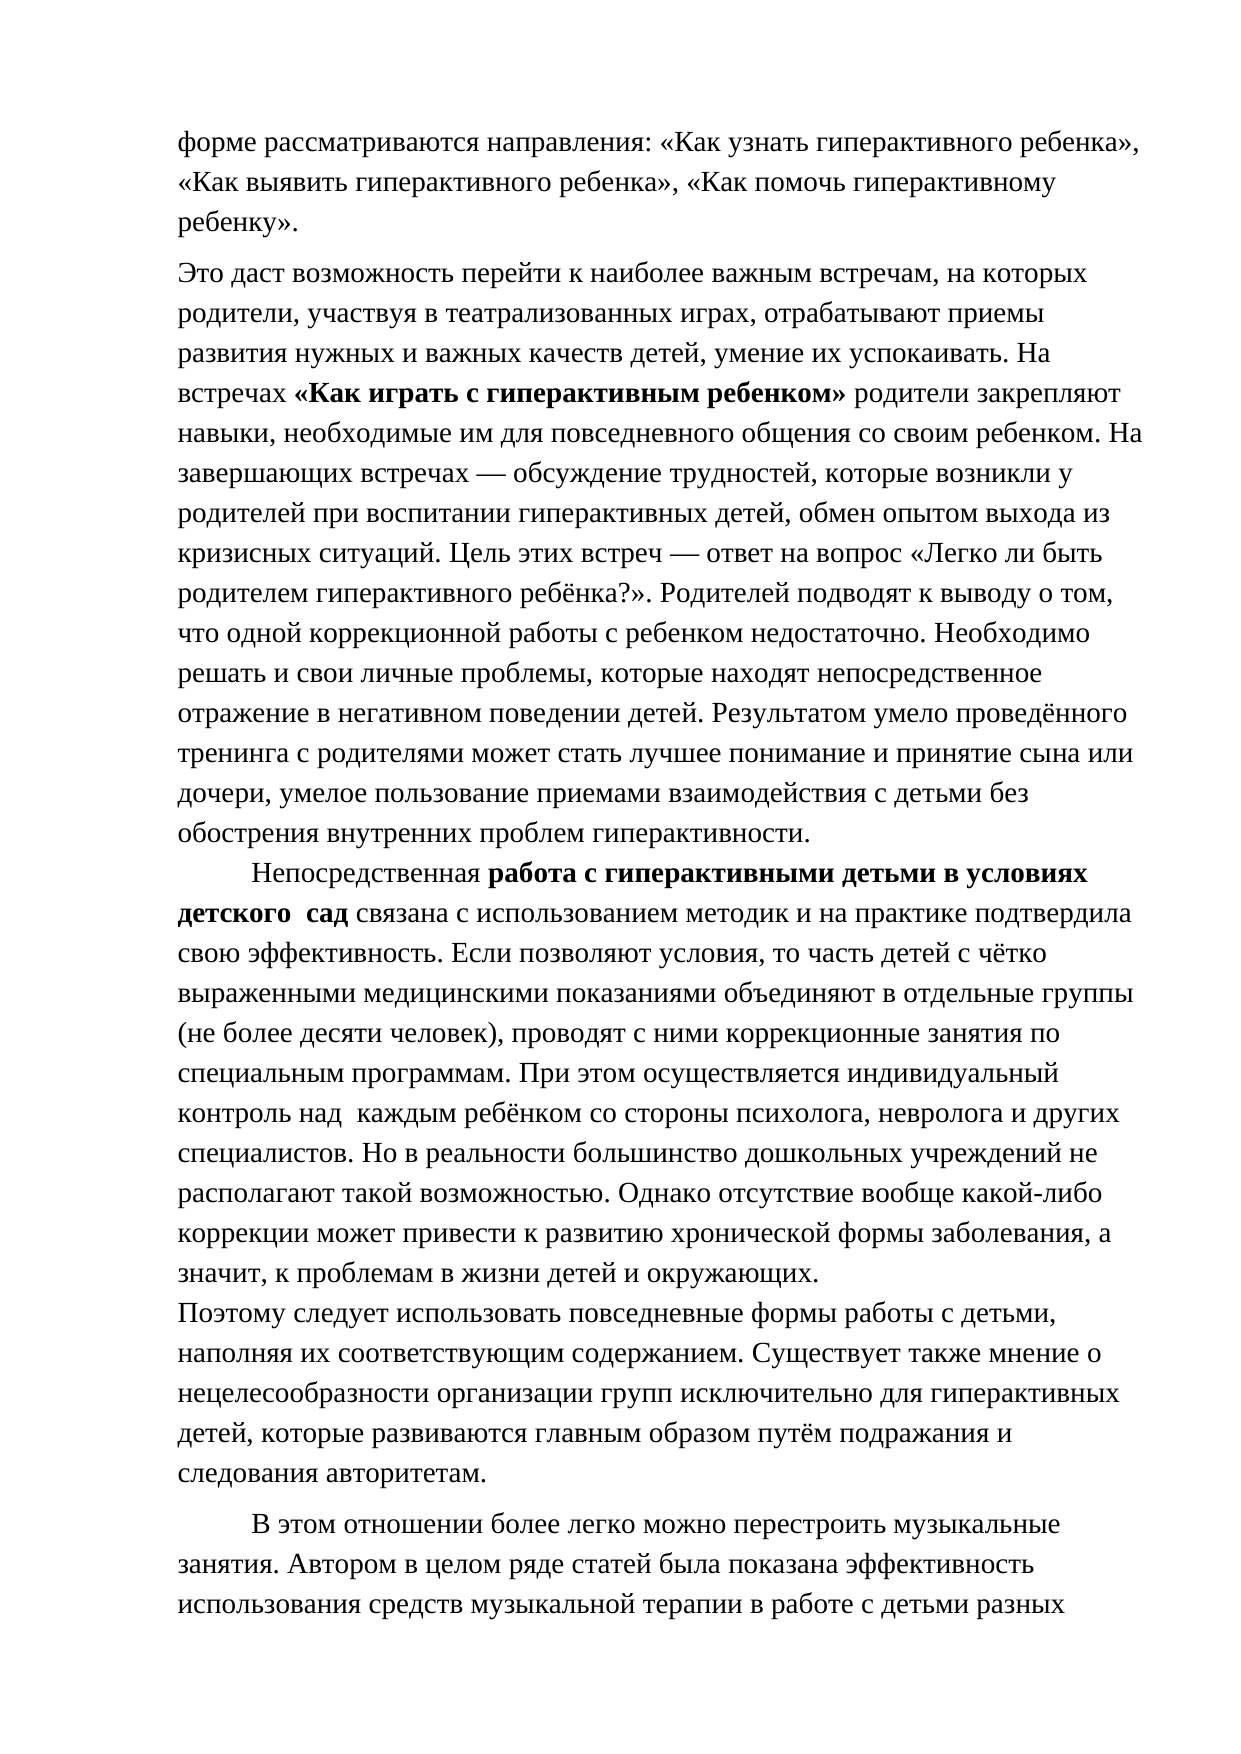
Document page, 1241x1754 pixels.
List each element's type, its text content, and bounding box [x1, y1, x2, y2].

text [177, 118, 1152, 238]
text Это даст возможность перейти к наиболее важным встречам, на которых родители, участвуя в театрализованных играх, отрабатывают приемы развития нужных и важных качеств детей, умение их успокаивать. На встречах «Как играть с гиперактивным ребенком» родители закрепляют навыки, необходимые им для повседневного общения со своим ребенком. На завершающих встречах — обсуждение трудностей, которые возникли у родителей при воспитании гиперактивных детей, обмен опытом выхода из кризисных ситуаций. Цель этих встреч — ответ на вопрос «Легко ли быть родителем гиперактивного ребёнка?». Родителей подводят к выводу о том, что одной коррекционной работы с ребенком недостаточно. Необходимо решать и свои личные проблемы, которые находят непосредственное отражение в негативном поведении детей. Результатом умело проведённого тренинга с родителями может стать лучшее понимание и принятие сына или дочери, умелое пользование приемами взаимодействия с детьми без обострения внутренних проблем гиперактивности. [177, 249, 1152, 849]
text Поэтому следует использовать повседневные формы работы с детьми, наполняя их соответствующим содержанием. Существует также мнение о нецелесообразности организации групп исключительно для гиперактивных детей, которые развиваются главным образом путём подражания и следования авторитетам. [177, 1289, 1152, 1489]
text Непосредственная работа с гиперактивными детьми в условиях детского сад связана с использованием методик и на практике подтвердила свою эффективность. Если позволяют условия, то часть детей с чётко выраженными медицинскими показаниями объединяют в отдельные группы (не более десяти человек), проводят с ними коррекционные занятия по специальным программам. При этом осуществляется индивидуальный контроль над каждым ребёнком со стороны психолога, невролога и других специалистов. Но в реальности большинство дошкольных учреждений не располагают такой возможностью. Однако отсутствие вообще какой-либо коррекции может привести к развитию хронической формы заболевания, а значит, к проблемам в жизни детей и окружающих. [177, 849, 1152, 1289]
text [177, 1500, 1152, 1620]
